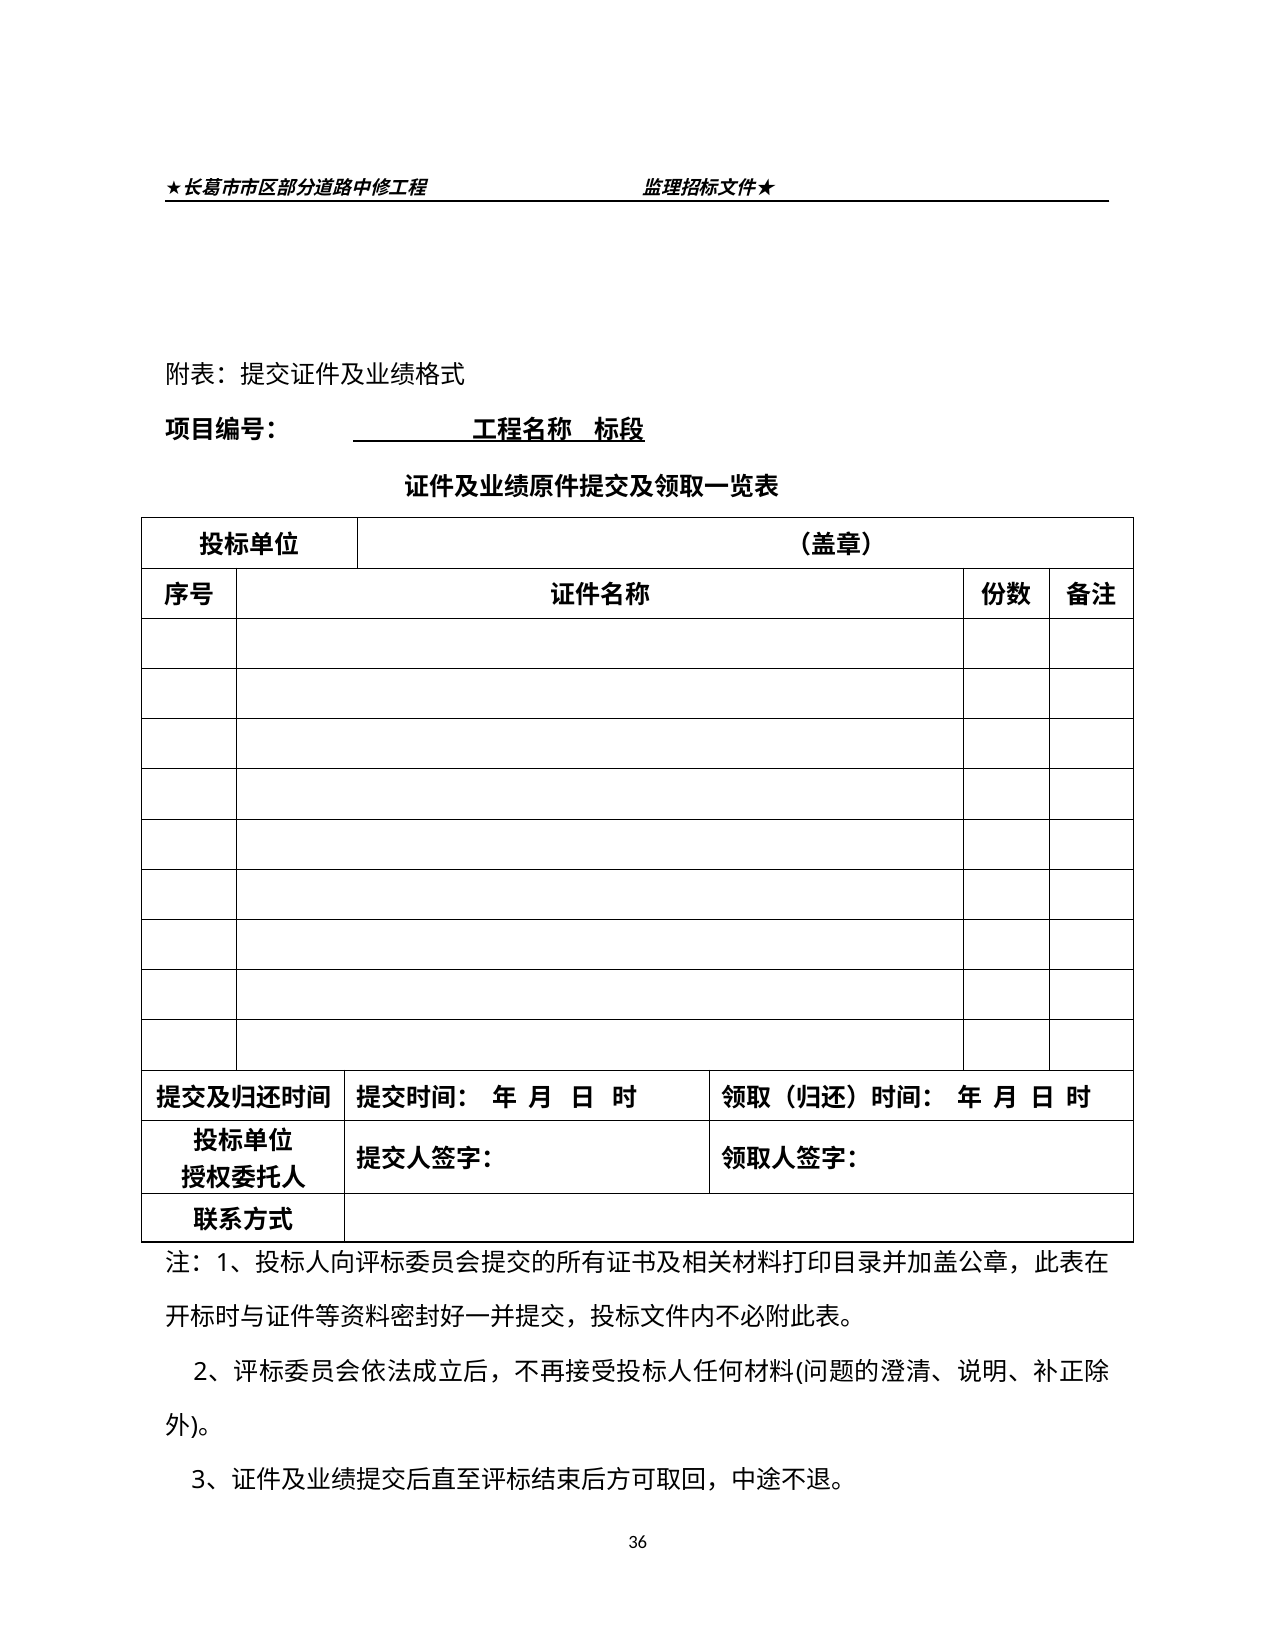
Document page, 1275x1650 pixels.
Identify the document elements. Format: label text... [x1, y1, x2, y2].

table_cell 证件名称 [237, 569, 963, 618]
table_cell [964, 920, 1049, 969]
table_cell [142, 970, 236, 1019]
table_cell [142, 920, 236, 969]
table_cell [1050, 1020, 1133, 1069]
text 证件及业绩原件提交及领取一览表 [165, 459, 1109, 505]
table_cell [964, 769, 1049, 818]
table_cell [1050, 719, 1133, 768]
table_cell [237, 920, 963, 969]
text 2、评标委员会依法成立后，不再接受投标人任何材料(问题的澄清、说明、补正除外)。 [165, 1351, 1109, 1442]
table_cell [142, 669, 236, 718]
table_cell [142, 769, 236, 818]
table_cell [237, 619, 963, 668]
table_cell [964, 619, 1049, 668]
table_cell [1050, 669, 1133, 718]
text 注：1、投标人向评标委员会提交的所有证书及相关材料打印目录并加盖公章，此表在开标时与证件等资料密封好一并提交，投标文件内不必附此表。 [165, 1243, 1109, 1333]
table_cell [964, 970, 1049, 1019]
table_cell 领取（归还）时间： 年 月 日 时 [710, 1071, 1133, 1120]
table_cell [1050, 920, 1133, 969]
table_cell [237, 769, 963, 818]
table_cell [964, 820, 1049, 869]
table_cell 提交时间： 年 月 日 时 [345, 1071, 709, 1120]
table_header 投标单位 [142, 518, 357, 567]
text 项目编号： 工程名称 标段 [165, 405, 1109, 446]
table_cell 份数 [964, 569, 1049, 618]
table_cell [237, 820, 963, 869]
text 3、证件及业绩提交后直至评标结束后方可取回，中途不退。 [165, 1460, 1109, 1496]
table_cell 提交及归还时间 [142, 1071, 344, 1120]
table_cell [237, 870, 963, 919]
table_cell [142, 1020, 236, 1069]
table_cell [964, 669, 1049, 718]
table_cell [237, 970, 963, 1019]
table_cell [142, 870, 236, 919]
table_cell [237, 1020, 963, 1069]
table_cell [142, 719, 236, 768]
table_cell [345, 1194, 1133, 1241]
table_cell [1050, 970, 1133, 1019]
table_cell 序号 [142, 569, 236, 618]
table_cell 提交人签字： [345, 1121, 709, 1193]
table_cell [237, 669, 963, 718]
table_cell 联系方式 [142, 1194, 344, 1241]
table_cell [1050, 870, 1133, 919]
table_cell [964, 1020, 1049, 1069]
table_cell [1050, 820, 1133, 869]
table_cell 领取人签字： [710, 1121, 1133, 1193]
table_header （盖章） [358, 518, 1133, 567]
table_cell 投标单位 授权委托人 [142, 1121, 344, 1193]
table_cell [1050, 619, 1133, 668]
text 附表：提交证件及业绩格式 [165, 346, 1109, 392]
table_cell [1050, 769, 1133, 818]
table_cell [237, 719, 963, 768]
table_cell [142, 820, 236, 869]
table_cell [142, 619, 236, 668]
table_cell [964, 719, 1049, 768]
table_cell [964, 870, 1049, 919]
table_cell 备注 [1050, 569, 1133, 618]
